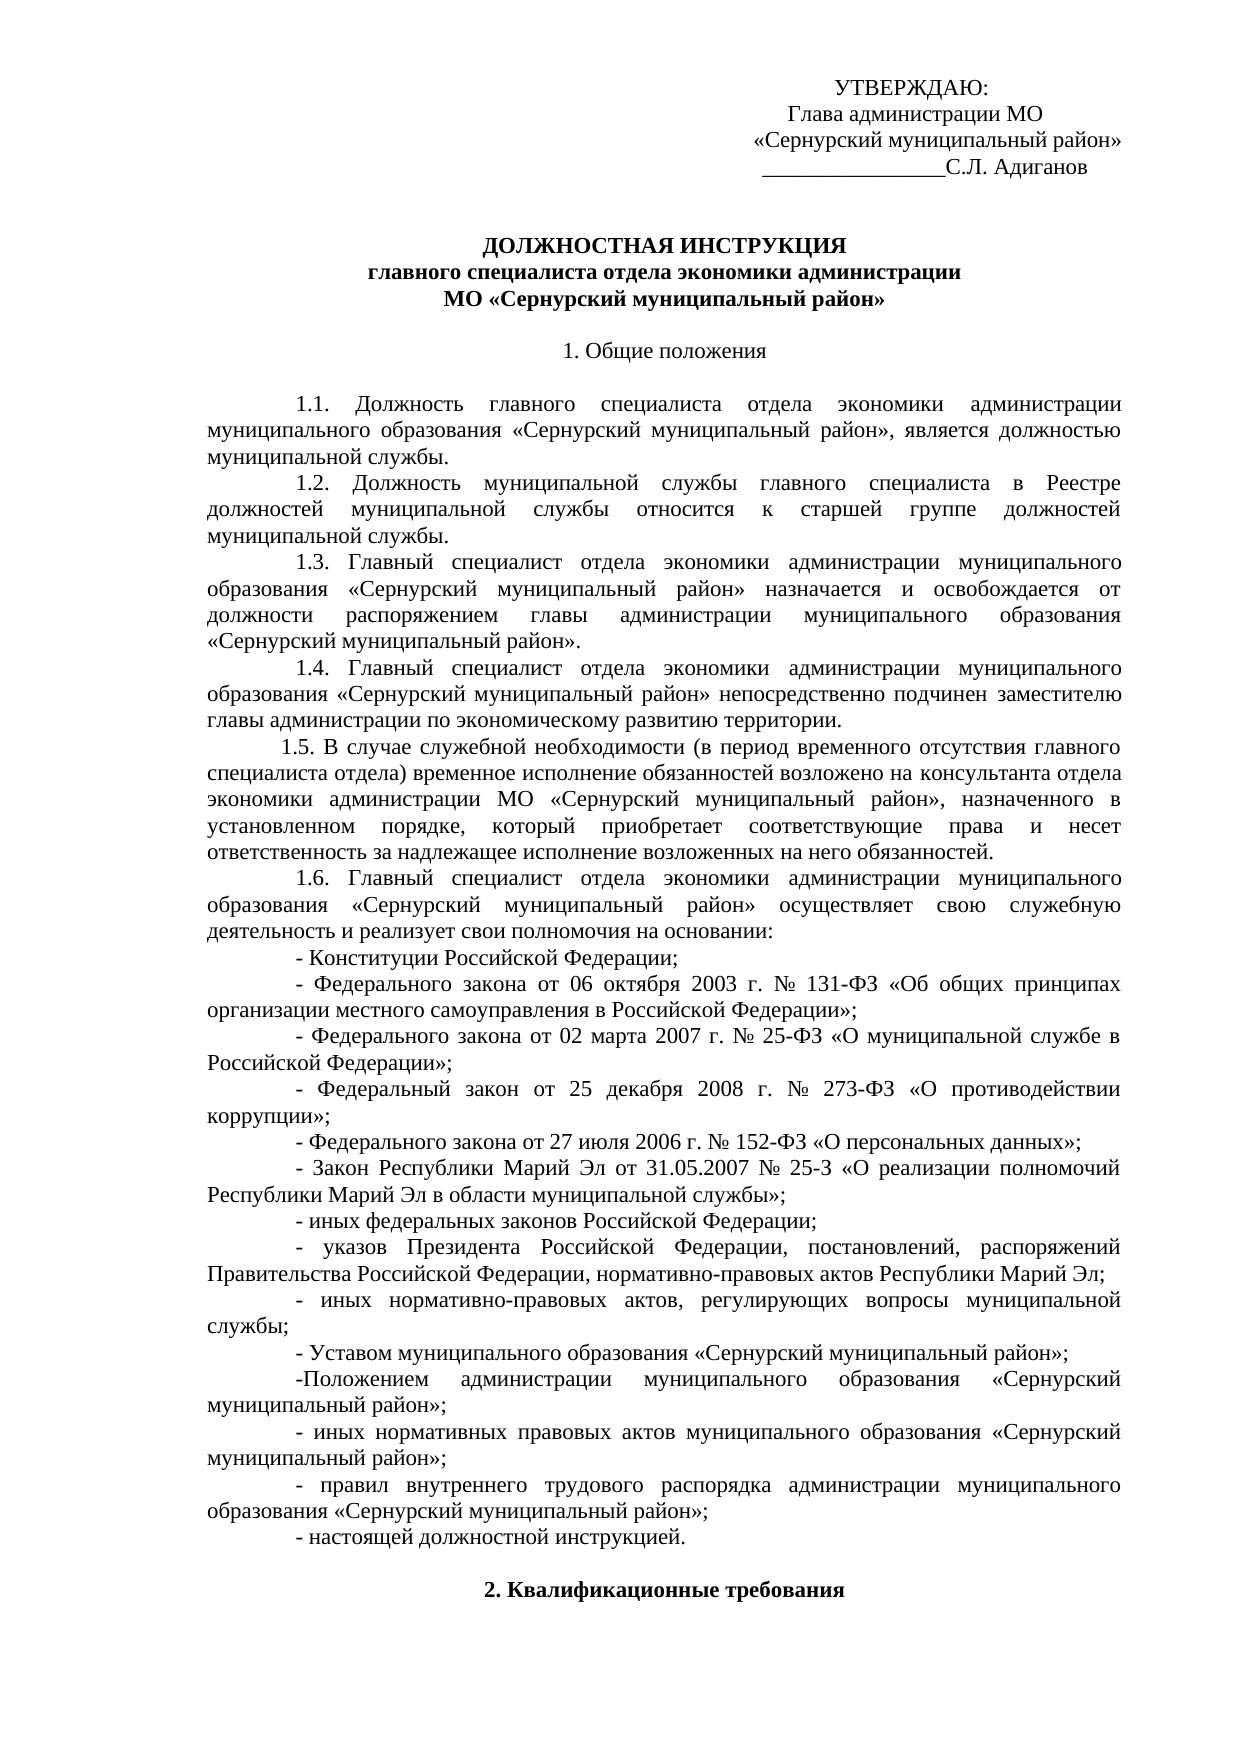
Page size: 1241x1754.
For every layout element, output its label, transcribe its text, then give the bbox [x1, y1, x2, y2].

title 1.6. Главный специалист отдела экономики администрации муниципального образования «Сернурский муниципальный район» осуществляет свою служебную деятельность и реализует свои полномочия на основании: [207, 864, 1122, 943]
text - иных нормативных правовых актов муниципального образования «Сернурский муниципальный район»; [207, 1418, 1122, 1471]
text - Федеральный закон от 25 декабря 2008 г. № 273-ФЗ «О противодействии коррупции»; [207, 1075, 1122, 1128]
title 1.2. Должность муниципальной службы главного специалиста в Реестре должностей муниципальной службы относится к старшей группе должностей муниципальной службы. [207, 469, 1122, 548]
title 1.1. Должность главного специалиста отдела экономики администрации муниципального образования «Сернурский муниципальный район», является должностью муниципальной службы. [207, 390, 1122, 469]
text - Федерального закона от 06 октября 2003 г. № 131-ФЗ «Об общих принципах организации местного самоуправления в Российской Федерации»; [207, 970, 1122, 1023]
text - правил внутреннего трудового распорядка администрации муниципального образования «Сернурский муниципальный район»; [207, 1471, 1122, 1523]
text 1.4. Главный специалист отдела экономики администрации муниципального образования «Сернурский муниципальный район» непосредственно подчинен заместителю главы администрации по экономическому развитию территории. [207, 654, 1122, 733]
text - Закон Республики Марий Эл от 31.05.2007 № 25-З «О реализации полномочий Республики Марий Эл в области муниципальной службы»; [207, 1154, 1122, 1207]
text - указов Президента Российской Федерации, постановлений, распоряжений Правительства Российской Федерации, нормативно-правовых актов Республики Марий Эл; [207, 1233, 1122, 1286]
text 1. Общие положения [207, 337, 1122, 364]
subtitle Глава администрации МО [207, 100, 1122, 127]
text - Уставом муниципального образования «Сернурский муниципальный район»; [207, 1339, 1122, 1365]
title МО «Сернурский муниципальный район» [207, 285, 1122, 311]
title ДОЛЖНОСТНАЯ ИНСТРУКЦИЯ главного специалиста отдела экономики администрации [207, 232, 1122, 285]
text -Положением администрации муниципального образования «Сернурский муниципальный район»; [207, 1365, 1122, 1418]
text - Конституции Российской Федерации; [207, 943, 1122, 970]
text УТВЕPЖДАЮ: [207, 74, 1122, 100]
text - иных нормативно-правовых актов, регулирующих вопросы муниципальной службы; [207, 1286, 1122, 1339]
text ________________С.Л. Адиганов [207, 153, 1122, 179]
text 1.5. В случае служебной необходимости (в период временного отсутствия главного специалиста отдела) временное исполнение обязанностей возложено на консультанта отдела экономики администрации МО «Сернурский муниципальный район», назначенного в установленном порядке, который приобретает соответствующие права и несет ответственность за надлежащее исполнение возложенных на него обязанностей. [207, 733, 1122, 864]
text - Федерального закона от 02 марта 2007 г. № 25-ФЗ «О муниципальной службе в Российской Федерации»; [207, 1023, 1122, 1075]
text - настоящей должностной инструкцией. [207, 1523, 1122, 1550]
text «Сернурский муниципальный район» [207, 127, 1122, 153]
title 1.3. Главный специалист отдела экономики администрации муниципального образования «Сернурский муниципальный район» назначается и освобождается от должности распоряжением главы администрации муниципального образования «Сернурский муниципальный район». [207, 548, 1122, 654]
text - Федерального закона от 27 июля 2006 г. № 152-ФЗ «О персональных данных»; [207, 1128, 1122, 1154]
text - иных федеральных законов Российской Федерации; [207, 1207, 1122, 1233]
text 2. Квалификационные требования [207, 1576, 1122, 1602]
